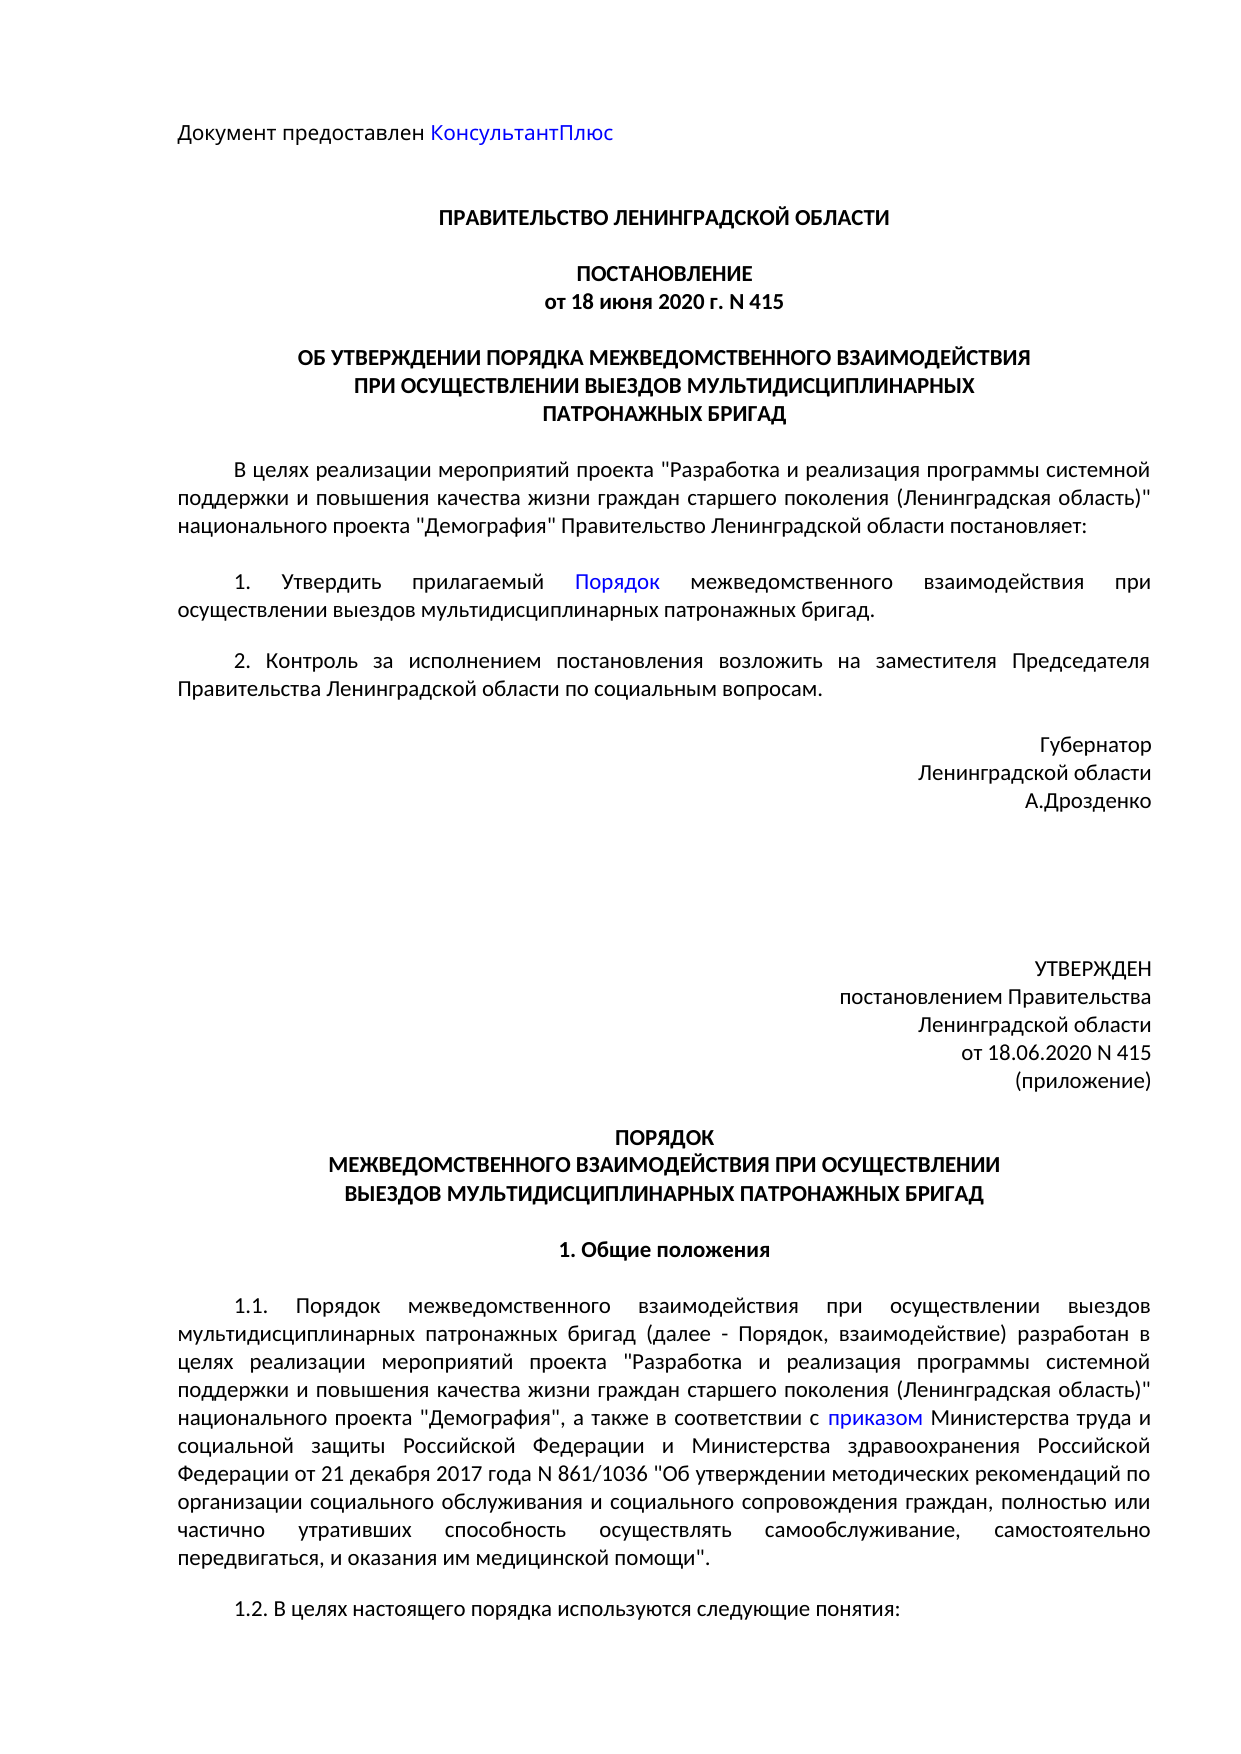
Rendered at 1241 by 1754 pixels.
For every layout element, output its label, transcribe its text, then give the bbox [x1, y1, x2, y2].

title ПРАВИТЕЛЬСТВО ЛЕНИНГРАДСКОЙ ОБЛАСТИ [177, 203, 1152, 231]
title Документ предоставлен КонсультантПлюс [177, 118, 1152, 175]
title ОБ УТВЕРЖДЕНИИ ПОРЯДКА МЕЖВЕДОМСТВЕННОГО ВЗАИМОДЕЙСТВИЯ [177, 343, 1152, 371]
text В целях реализации мероприятий проекта "Разработка и реализация программы системной поддержки и повышения качества жизни граждан старшего поколения (Ленинградская область)" национального проекта "Демография" Правительство Ленинградской области постановляет: [177, 455, 1152, 539]
text постановлением Правительства [177, 982, 1152, 1011]
text 1.2. В целях настоящего порядка используются следующие понятия: [177, 1594, 1152, 1622]
title ПАТРОНАЖНЫХ БРИГАД [177, 399, 1152, 427]
title ПОСТАНОВЛЕНИЕ [177, 259, 1152, 287]
title 1. Общие положения [177, 1235, 1152, 1263]
text Ленинградской области [177, 758, 1152, 786]
title ПРИ ОСУЩЕСТВЛЕНИИ ВЫЕЗДОВ МУЛЬТИДИСЦИПЛИНАРНЫХ [177, 371, 1152, 399]
text 1.1. Порядок межведомственного взаимодействия при осуществлении выездов мультидисциплинарных патронажных бригад (далее - Порядок, взаимодействие) разработан в целях реализации мероприятий проекта "Разработка и реализация программы системной поддержки и повышения качества жизни граждан старшего поколения (Ленинградская область)" национального проекта "Демография", а также в соответствии с приказом Министерства труда и социальной защиты Российской Федерации и Министерства здравоохранения Российской Федерации от 21 декабря 2017 года N 861/1036 "Об утверждении методических рекомендаций по организации социального обслуживания и социального сопровождения граждан, полностью или частично утративших способность осуществлять самообслуживание, самостоятельно передвигаться, и оказания им медицинской помощи". [177, 1291, 1152, 1571]
title ПОРЯДОК [177, 1123, 1152, 1151]
title МЕЖВЕДОМСТВЕННОГО ВЗАИМОДЕЙСТВИЯ ПРИ ОСУЩЕСТВЛЕНИИ [177, 1151, 1152, 1179]
text Ленинградской области [177, 1011, 1152, 1038]
text 1. Утвердить прилагаемый Порядок межведомственного взаимодействия при осуществлении выездов мультидисциплинарных патронажных бригад. [177, 567, 1152, 623]
title ВЫЕЗДОВ МУЛЬТИДИСЦИПЛИНАРНЫХ ПАТРОНАЖНЫХ БРИГАД [177, 1179, 1152, 1207]
text от 18.06.2020 N 415 [177, 1038, 1152, 1067]
text Губернатор [177, 730, 1152, 758]
text УТВЕРЖДЕН [177, 954, 1152, 982]
title от 18 июня 2020 г. N 415 [177, 287, 1152, 315]
text 2. Контроль за исполнением постановления возложить на заместителя Председателя Правительства Ленинградской области по социальным вопросам. [177, 646, 1152, 702]
text (приложение) [177, 1067, 1152, 1094]
text А.Дрозденко [177, 786, 1152, 814]
